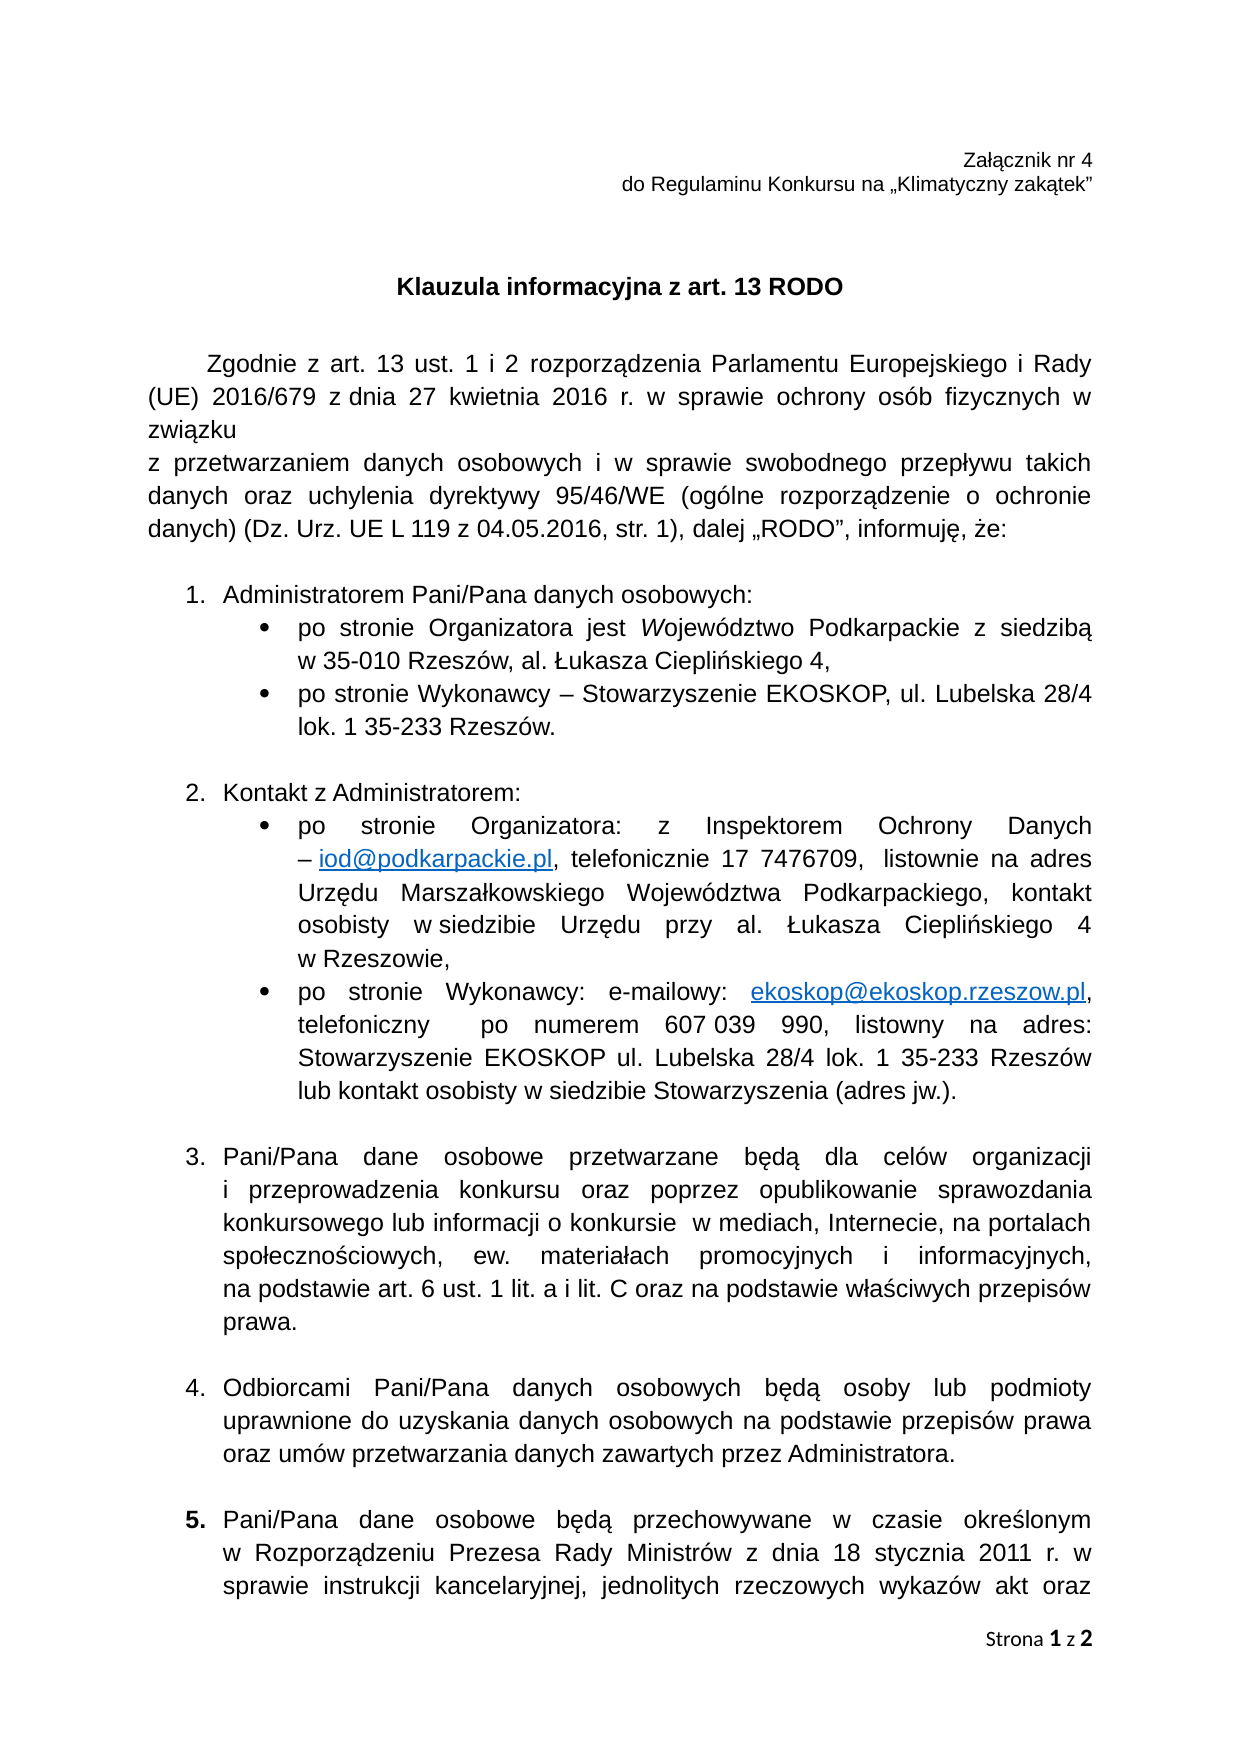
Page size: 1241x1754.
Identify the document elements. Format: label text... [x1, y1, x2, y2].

list Odbiorcami Pani/Pana danych osobowych będą osoby lub podmioty uprawnione do uzyskania danych osobowych na podstawie przepisów prawa oraz umów przetwarzania danych zawartych przez Administratora. [185, 1373, 1093, 1468]
list Pani/Pana dane osobowe przetwarzane będą dla celów organizacji i przeprowadzenia konkursu oraz poprzez opublikowanie sprawozdania konkursowego lub informacji o konkursie w mediach, Internecie, na portalach społecznościowych, ew. materiałach promocyjnych i informacyjnych, na podstawie art. 6 ust. 1 lit. a i lit. C oraz na podstawie właściwych przepisów prawa. [185, 1142, 1093, 1336]
text Klauzula informacyjna z art. 13 RODO [148, 272, 1093, 301]
text Zgodnie z art. 13 ust. 1 i 2 rozporządzenia Parlamentu Europejskiego i Rady (UE) 2016/679 z dnia 27 kwietnia 2016 r. w sprawie ochrony osób fizycznych w związku z przetwarzaniem danych osobowych i w sprawie swobodnego przepływu takich danych oraz uchylenia dyrektywy 95/46/WE (ogólne rozporządzenie o ochronie danych) (Dz. Urz. UE L 119 z 04.05.2016, str. 1), dalej „RODO”, informuję, że: [148, 349, 1093, 543]
list po stronie Wykonawcy: e-mailowy: ekoskop@ekoskop.rzeszow.pl, telefoniczny po numerem 607 039 990, listowny na adres: Stowarzyszenie EKOSKOP ul. Lubelska 28/4 lok. 1 35-233 Rzeszów lub kontakt osobisty w siedzibie Stowarzyszenia (adres jw.). [260, 977, 1093, 1104]
list po stronie Wykonawcy – Stowarzyszenie EKOSKOP, ul. Lubelska 28/4 lok. 1 35-233 Rzeszów. [260, 679, 1093, 741]
list po stronie Organizatora jest Województwo Podkarpackie z siedzibą w 35-010 Rzeszów, al. Łukasza Cieplińskiego 4, [260, 613, 1093, 675]
list Administratorem Pani/Pana danych osobowych: [185, 580, 1093, 609]
list po stronie Organizatora: z Inspektorem Ochrony Danych – iod@podkarpackie.pl, telefonicznie 17 7476709, listownie na adres Urzędu Marszałkowskiego Województwa Podkarpackiego, kontakt osobisty w siedzibie Urzędu przy al. Łukasza Cieplińskiego 4 w Rzeszowie, [260, 811, 1093, 972]
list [185, 1505, 1093, 1600]
list Kontakt z Administratorem: [185, 778, 1093, 807]
text do Regulaminu Konkursu na „Klimatyczny zakątek” [191, 172, 1093, 196]
text Załącznik nr 4 [191, 148, 1093, 172]
